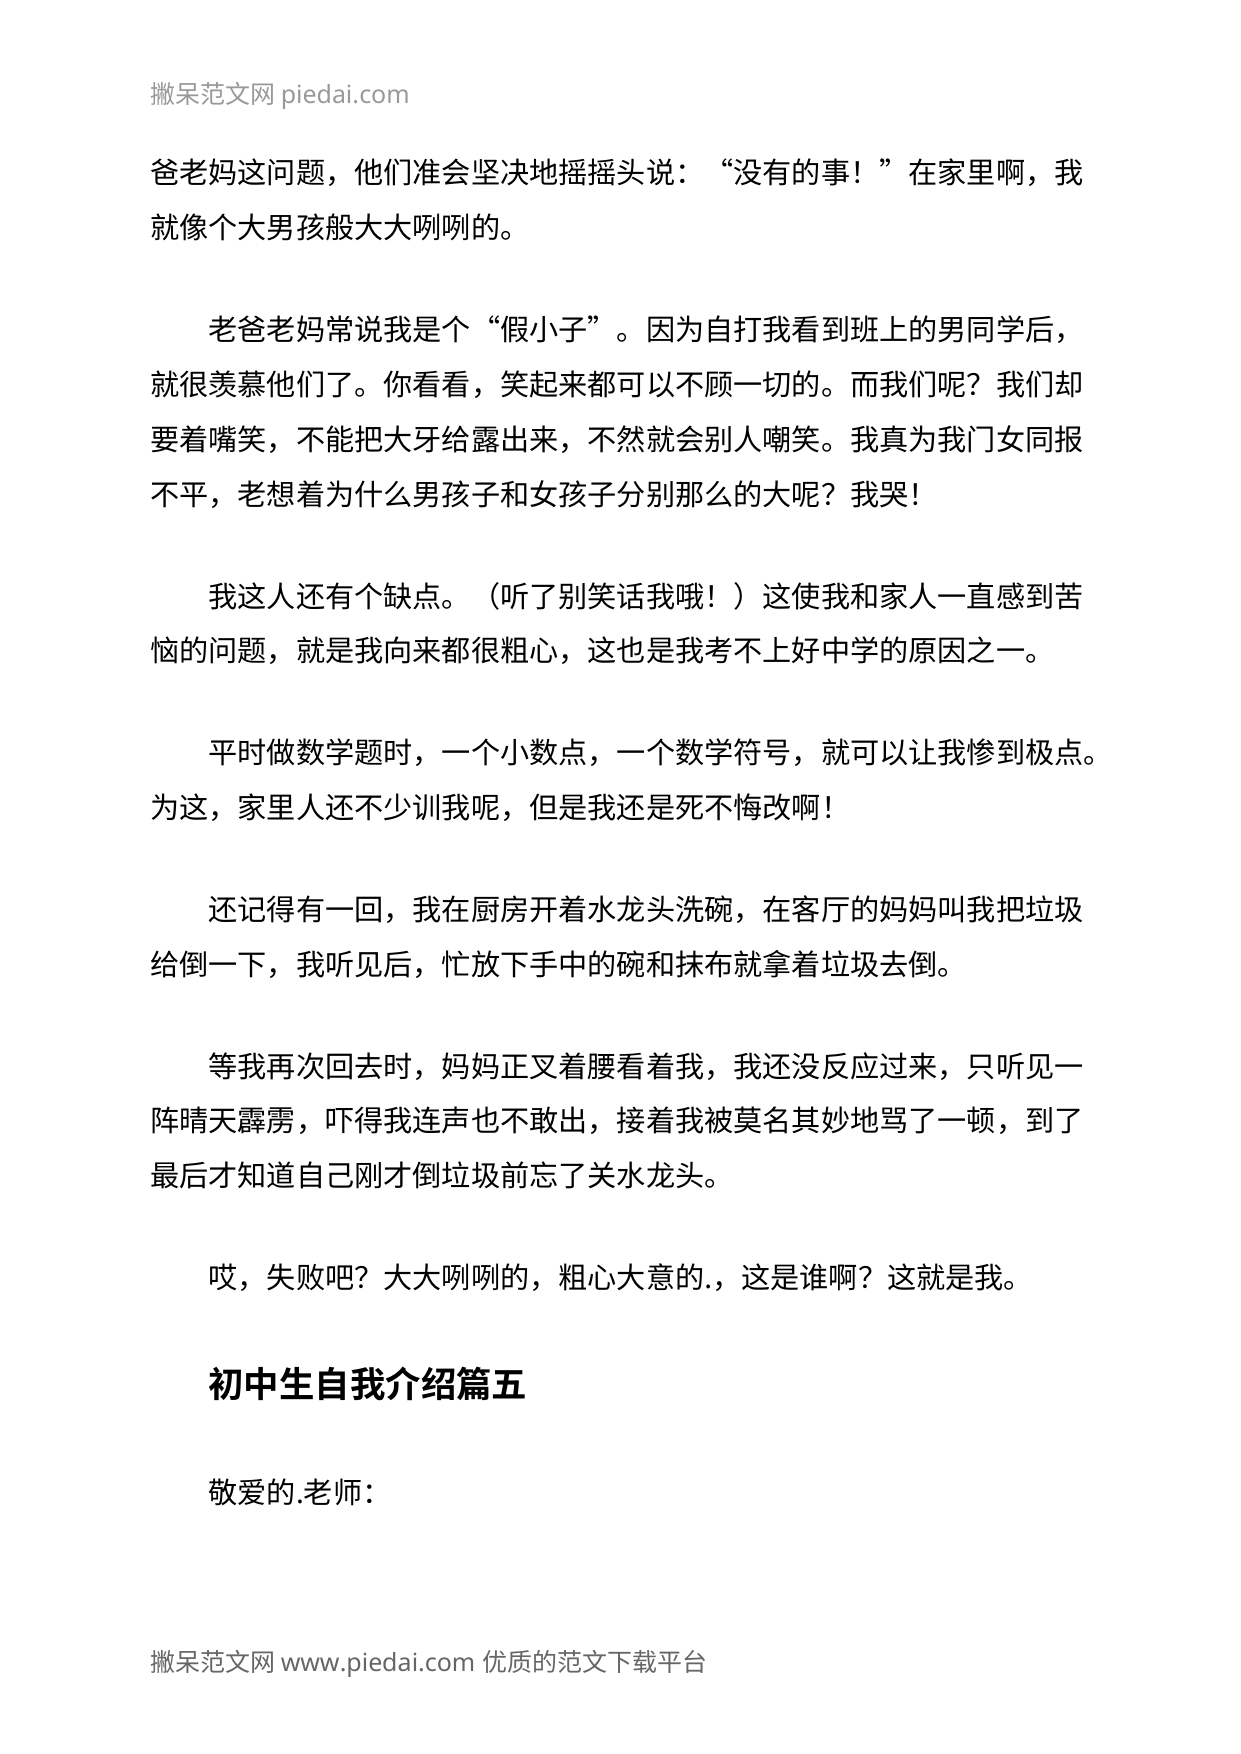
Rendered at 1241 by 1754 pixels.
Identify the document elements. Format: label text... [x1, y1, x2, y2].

text 等我再次回去时，妈妈正叉着腰看着我，我还没反应过来，只听见一阵晴天霹雳，吓得我连声也不敢出，接着我被莫名其妙地骂了一顿，到了最后才知道自己刚才倒垃圾前忘了关水龙头。 [150, 1043, 1090, 1195]
text 初中生自我介绍篇五 [150, 1357, 1090, 1408]
text 我这人还有个缺点。（听了别笑话我哦！）这使我和家人一直感到苦恼的问题，就是我向来都很粗心，这也是我考不上好中学的原因之一。 [150, 573, 1090, 670]
text 还记得有一回，我在厨房开着水龙头洗碗，在客厅的妈妈叫我把垃圾给倒一下，我听见后，忙放下手中的碗和抹布就拿着垃圾去倒。 [150, 886, 1090, 984]
text 老爸老妈常说我是个“假小子”。因为自打我看到班上的男同学后，就很羡慕他们了。你看看，笑起来都可以不顾一切的。而我们呢？我们却要着嘴笑，不能把大牙给露出来，不然就会别人嘲笑。我真为我门女同报不平，老想着为什么男孩子和女孩子分别那么的大呢？我哭！ [150, 307, 1090, 514]
text 平时做数学题时，一个小数点，一个数学符号，就可以让我惨到极点。为这，家里人还不少训我呢，但是我还是死不悔改啊！ [150, 730, 1090, 827]
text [150, 150, 1090, 247]
text 敬爱的.老师： [150, 1470, 1090, 1512]
text 哎，失败吧？大大咧咧的，粗心大意的.，这是谁啊？这就是我。 [150, 1255, 1090, 1297]
